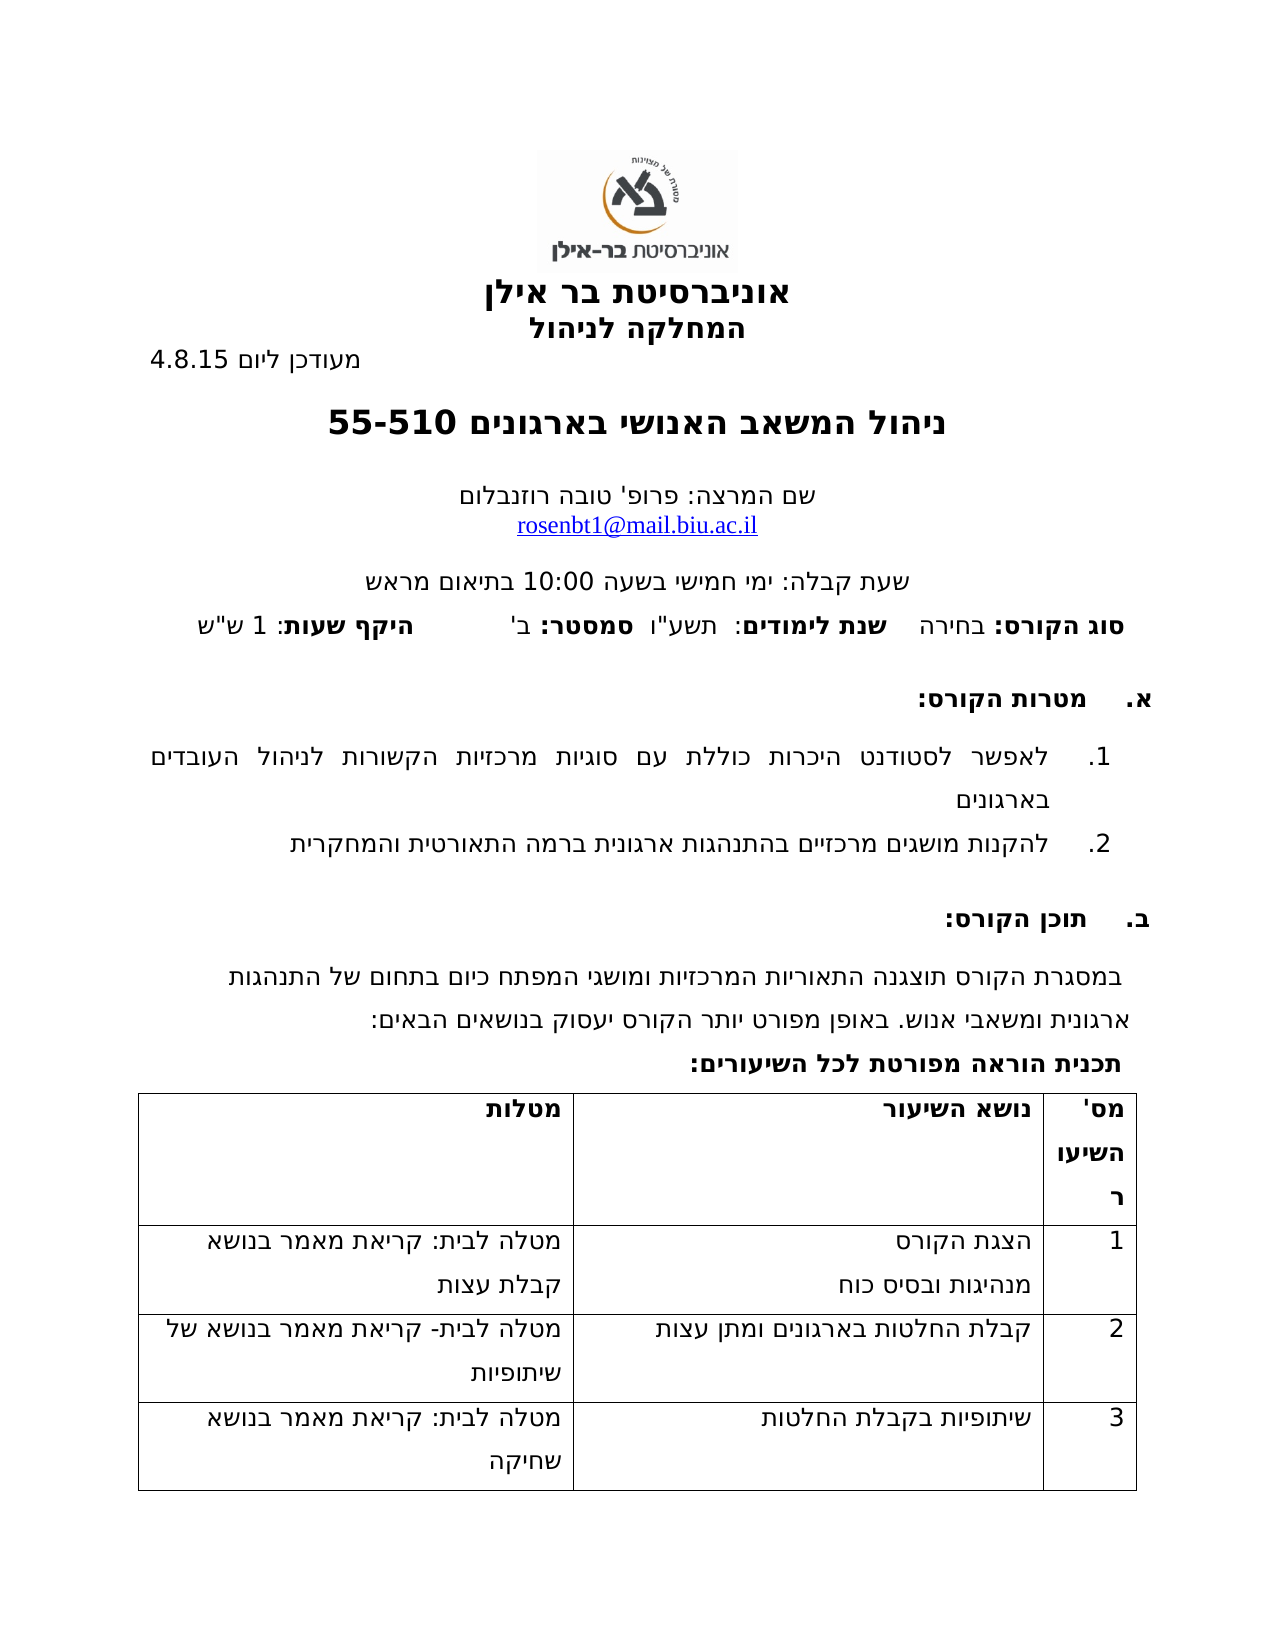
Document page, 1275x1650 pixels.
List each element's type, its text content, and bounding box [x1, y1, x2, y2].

table_header מס' השיעור [1044, 1094, 1136, 1225]
text המחלקה לניהול [150, 312, 1125, 346]
table_cell הצגת הקורס מנהיגות ובסיס כוח [574, 1226, 1043, 1313]
table_cell 2 [1044, 1315, 1136, 1402]
text תכנית הוראה מפורטת לכל השיעורים: [150, 1049, 1122, 1079]
text סוג הקורס: בחירה שנת לימודים: תשע"ו סמסטר: ב' היקף שעות: 1 ש"ש [150, 611, 1125, 640]
table_header מטלות [139, 1094, 573, 1225]
table_cell 1 [1044, 1226, 1136, 1313]
list להקנות מושגים מרכזיים בהתנהגות ארגונית ברמה התאורטית והמחקרית [150, 829, 1087, 858]
text אוניברסיטת בר אילן [150, 273, 1125, 312]
subtitle שם המרצה: פרופ' טובה רוזנבלום [150, 481, 1125, 510]
table_cell 3 [1044, 1403, 1136, 1490]
text rosenbt1@mail.biu.ac.il [150, 510, 1125, 539]
text ניהול המשאב האנושי בארגונים 55-510 [150, 404, 1125, 442]
list לאפשר לסטודנט היכרות כוללת עם סוגיות מרכזיות הקשורות לניהול העובדים בארגונים [150, 742, 1087, 814]
table_header נושא השיעור [574, 1094, 1043, 1225]
table_cell מטלה לבית: קריאת מאמר בנושא שחיקה [139, 1403, 573, 1490]
table_cell קבלת החלטות בארגונים ומתן עצות [574, 1315, 1043, 1402]
picture [536, 150, 738, 273]
list תוכן הקורס: [150, 904, 1125, 933]
table_cell מטלה לבית: קריאת מאמר בנושא קבלת עצות [139, 1226, 573, 1313]
text במסגרת הקורס תוצגנה התאוריות המרכזיות ומושגי המפתח כיום בתחום של התנהגות ארגונית ומשאבי אנוש. באופן מפורט יותר הקורס יעסוק בנושאים הבאים: [150, 962, 1131, 1035]
list מטרות הקורס: [150, 684, 1125, 713]
table_cell שיתופיות בקבלת החלטות [574, 1403, 1043, 1490]
table_cell מטלה לבית- קריאת מאמר בנושא של שיתופיות [139, 1315, 573, 1402]
text מעודכן ליום 4.8.15 [150, 346, 1125, 375]
text שעת קבלה: ימי חמישי בשעה 10:00 בתיאום מראש [150, 567, 1125, 597]
